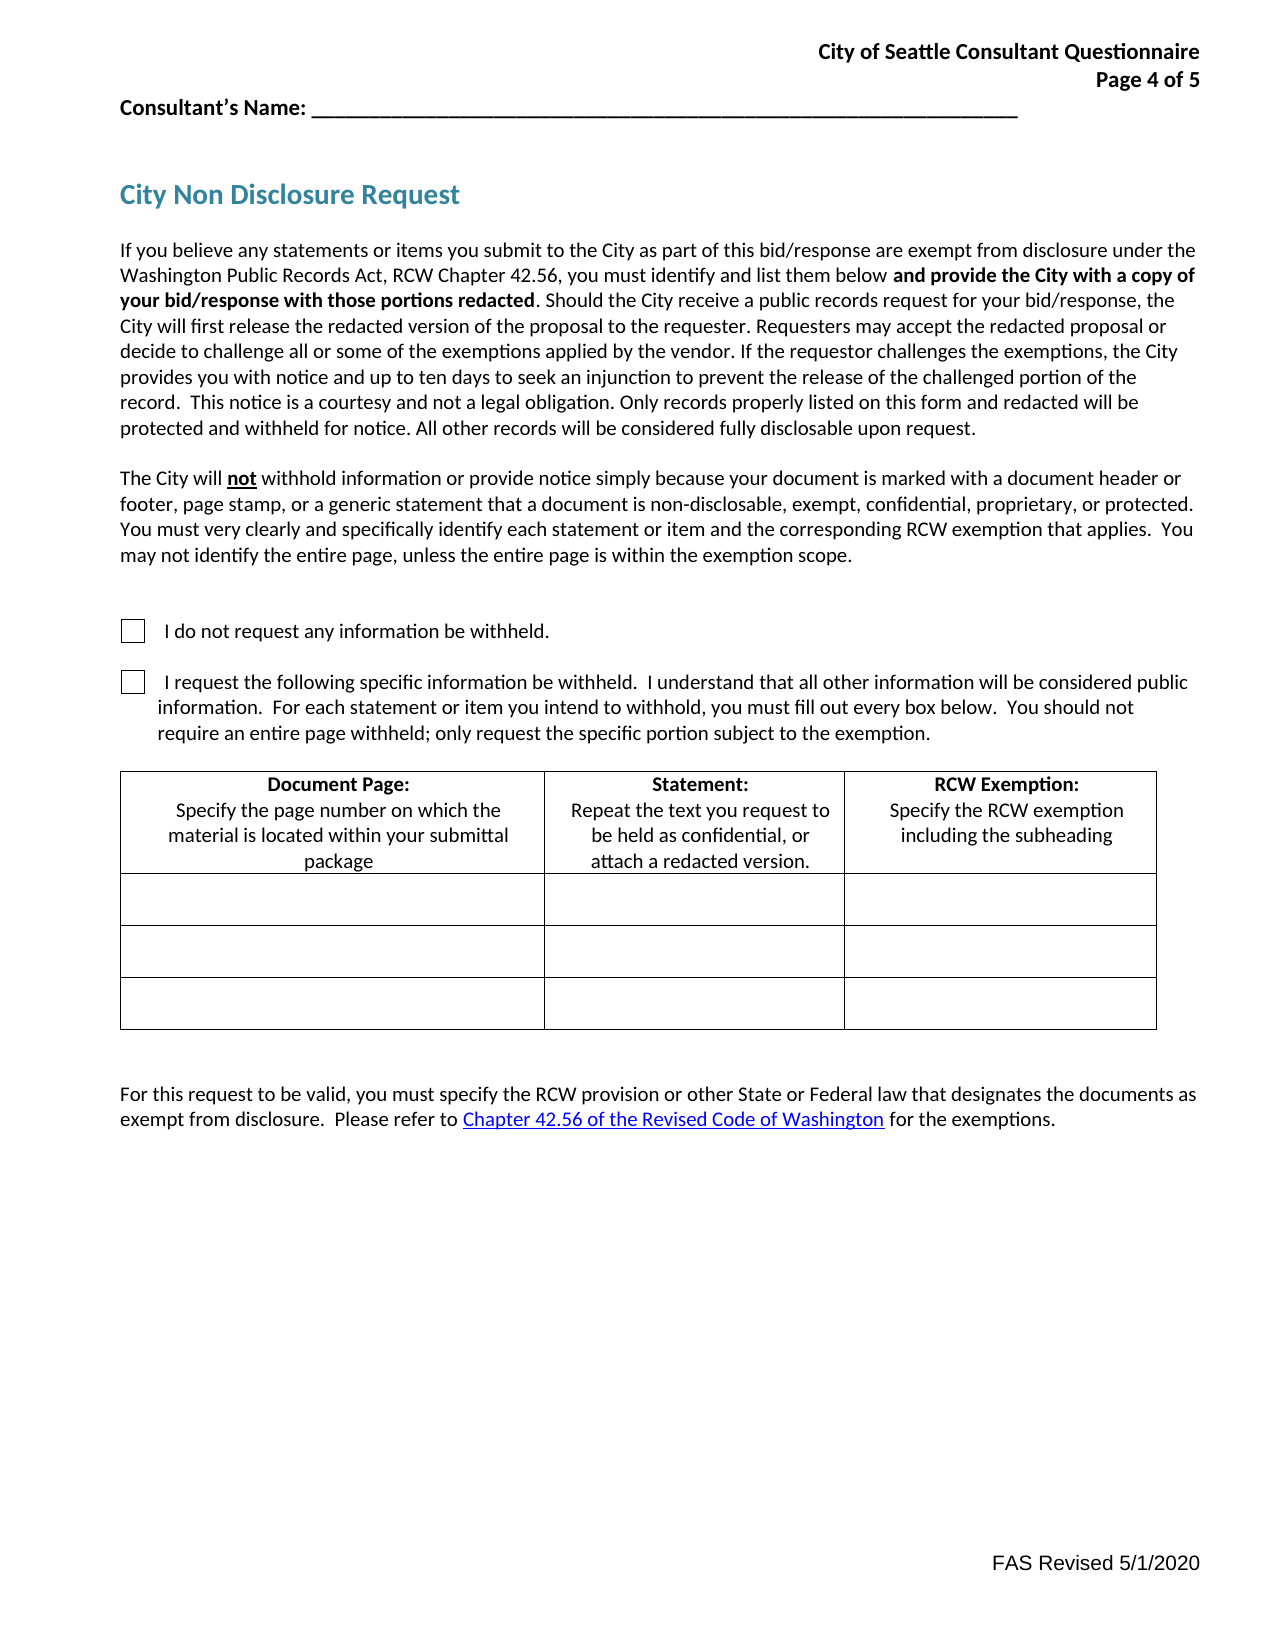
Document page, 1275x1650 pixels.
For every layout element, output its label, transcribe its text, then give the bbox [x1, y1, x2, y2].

text I do not request any information be withheld. [120, 618, 1200, 643]
table_cell [545, 926, 844, 977]
table_cell [121, 926, 544, 977]
table_cell [545, 978, 844, 1029]
table_header Document Page: Specify the page number on which the material is located within your submittal package [121, 772, 544, 873]
table_header RCW Exemption: Specify the RCW exemption including the subheading [845, 772, 1156, 873]
table_cell [845, 926, 1156, 977]
table_header Statement: Repeat the text you request to be held as confidential, or attach a redacted version. [545, 772, 844, 873]
text The City will not withhold information or provide notice simply because your document is marked with a document header or footer, page stamp, or a generic statement that a document is non-disclosable, exempt, confidential, proprietary, or protected. You must very clearly and specifically identify each statement or item and the corresponding RCW exemption that applies. You may not identify the entire page, unless the entire page is within the exemption scope. [120, 466, 1200, 567]
table_cell [845, 874, 1156, 925]
text If you believe any statements or items you submit to the City as part of this bid/response are exempt from disclosure under the Washington Public Records Act, RCW Chapter 42.56, you must identify and list them below and provide the City with a copy of your bid/response with those portions redacted. Should the City receive a public records request for your bid/response, the City will first release the redacted version of the proposal to the requester. Requesters may accept the redacted proposal or decide to challenge all or some of the exemptions applied by the vendor. If the requestor challenges the exemptions, the City provides you with notice and up to ten days to seek an injunction to prevent the release of the challenged portion of the record. This notice is a courtesy and not a legal obligation. Only records properly listed on this form and redacted will be protected and withheld for notice. All other records will be considered fully disclosable upon request. [120, 237, 1200, 440]
text I request the following specific information be withheld. I understand that all other information will be considered public information. For each statement or item you intend to withhold, you must fill out every box below. You should not require an entire page withheld; only request the specific portion subject to the exemption. [120, 669, 1200, 745]
table_cell [121, 978, 544, 1029]
text City Non Disclosure Request [120, 176, 1200, 211]
table_cell [121, 874, 544, 925]
table_cell [545, 874, 844, 925]
table_cell [845, 978, 1156, 1029]
text For this request to be valid, you must specify the RCW provision or other State or Federal law that designates the documents as exempt from disclosure. Please refer to Chapter 42.56 of the Revised Code of Washington for the exemptions. [120, 1081, 1200, 1132]
